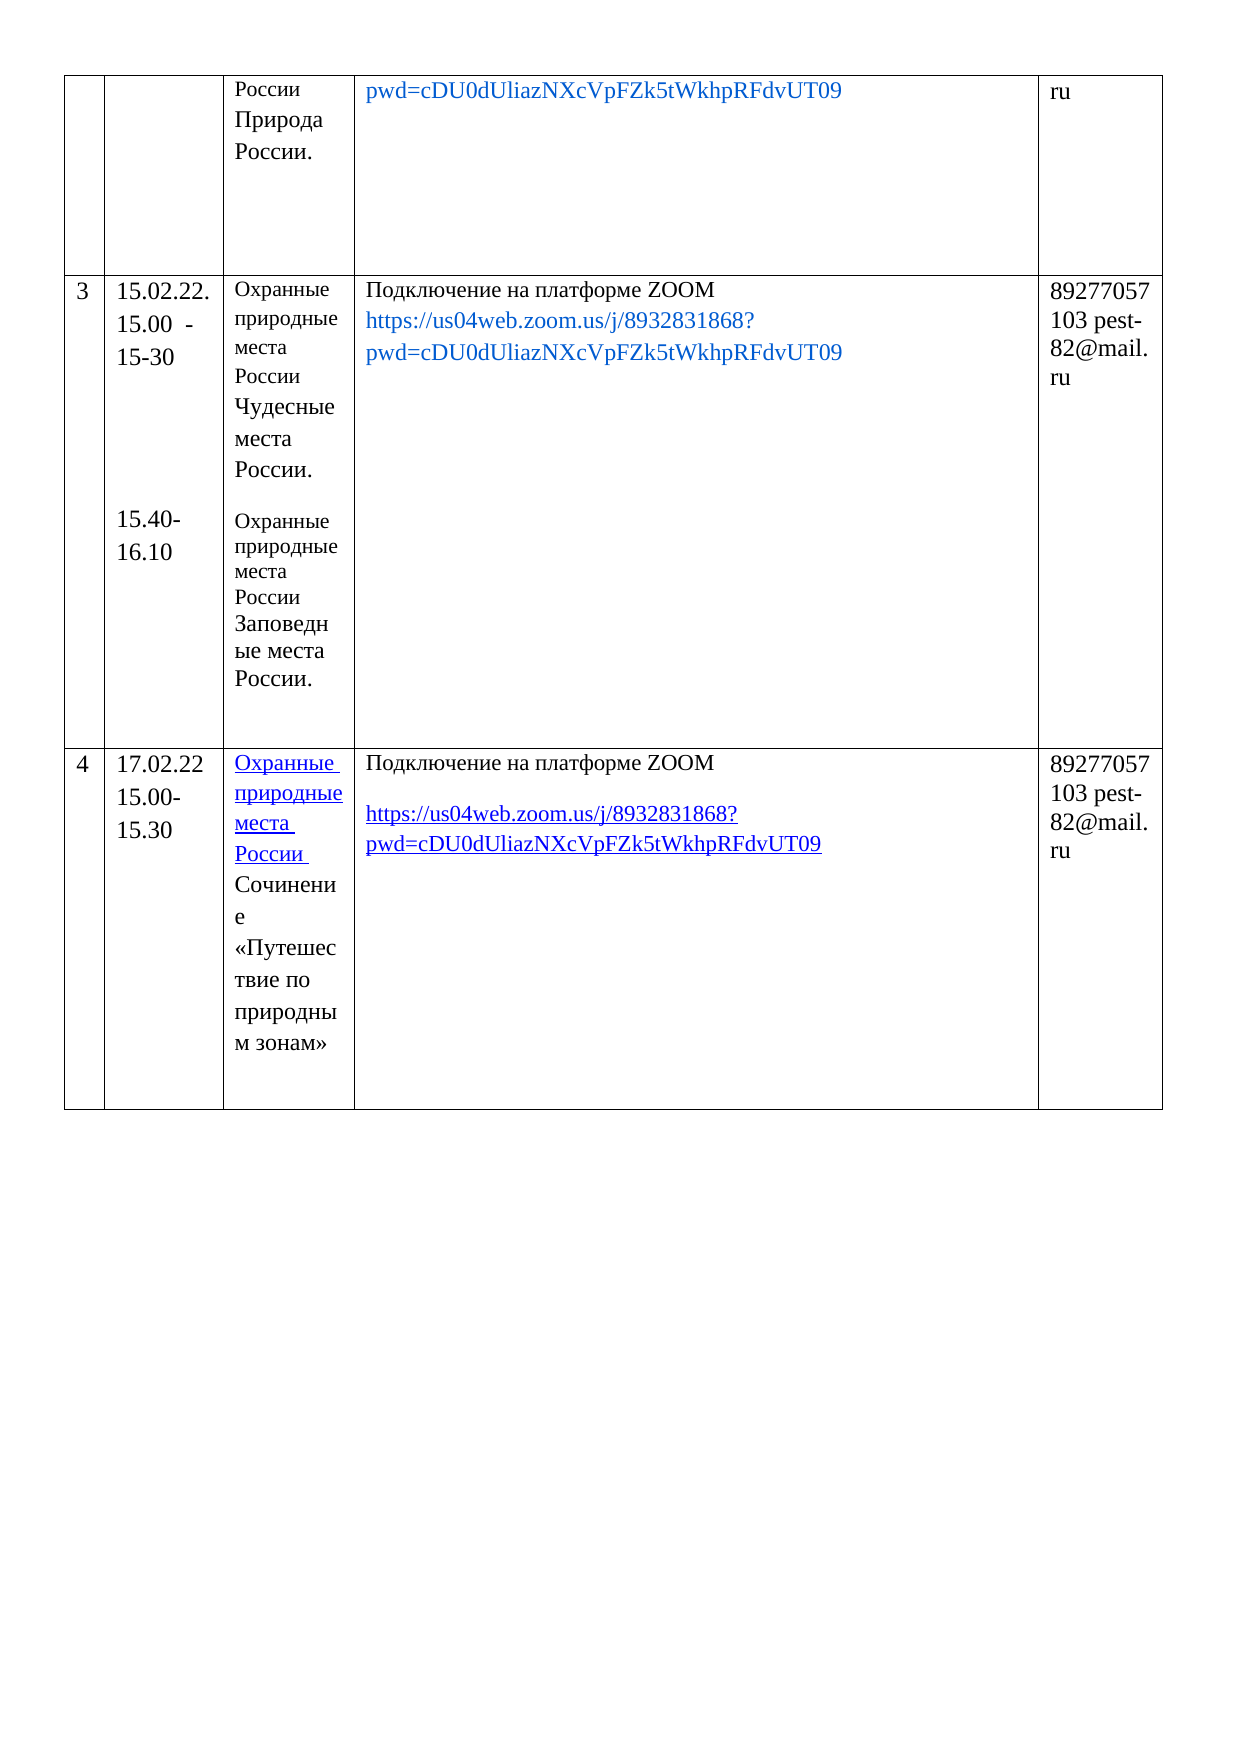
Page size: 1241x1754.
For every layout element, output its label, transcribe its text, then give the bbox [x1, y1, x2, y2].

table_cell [1039, 76, 1162, 275]
table_cell Подключение на платформе ZOOM https://us04web.zoom.us/j/8932831868?pwd=cDU0dUliazNXcVpFZk5tWkhpRFdvUT09 [355, 276, 1038, 748]
table_cell 4 [65, 749, 104, 1108]
table_cell 89277057103 pest-82@mail.ru [1039, 276, 1162, 748]
table_cell 2 [65, 76, 104, 275]
table_cell 3 [65, 276, 104, 748]
table_cell Охранные природные места России Сочинение «Путешествие по природным зонам» [224, 749, 354, 1108]
table_cell 89277057103 pest-82@mail.ru [1039, 749, 1162, 1108]
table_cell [355, 76, 1038, 275]
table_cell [224, 76, 354, 275]
table_cell Охранные природные места России Чудесные места России. Охранные природные места России Заповедные места России. [224, 276, 354, 748]
table_cell 15.02.22. 15.00 -15-30 15.40-16.10 [105, 276, 223, 748]
table_cell 17.02.22 15.00-15.30 [105, 749, 223, 1108]
table_cell Подключение на платформе ZOOM https://us04web.zoom.us/j/8932831868?pwd=cDU0dUliazNXcVpFZk5tWkhpRFdvUT09 [355, 749, 1038, 1108]
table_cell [105, 76, 223, 275]
